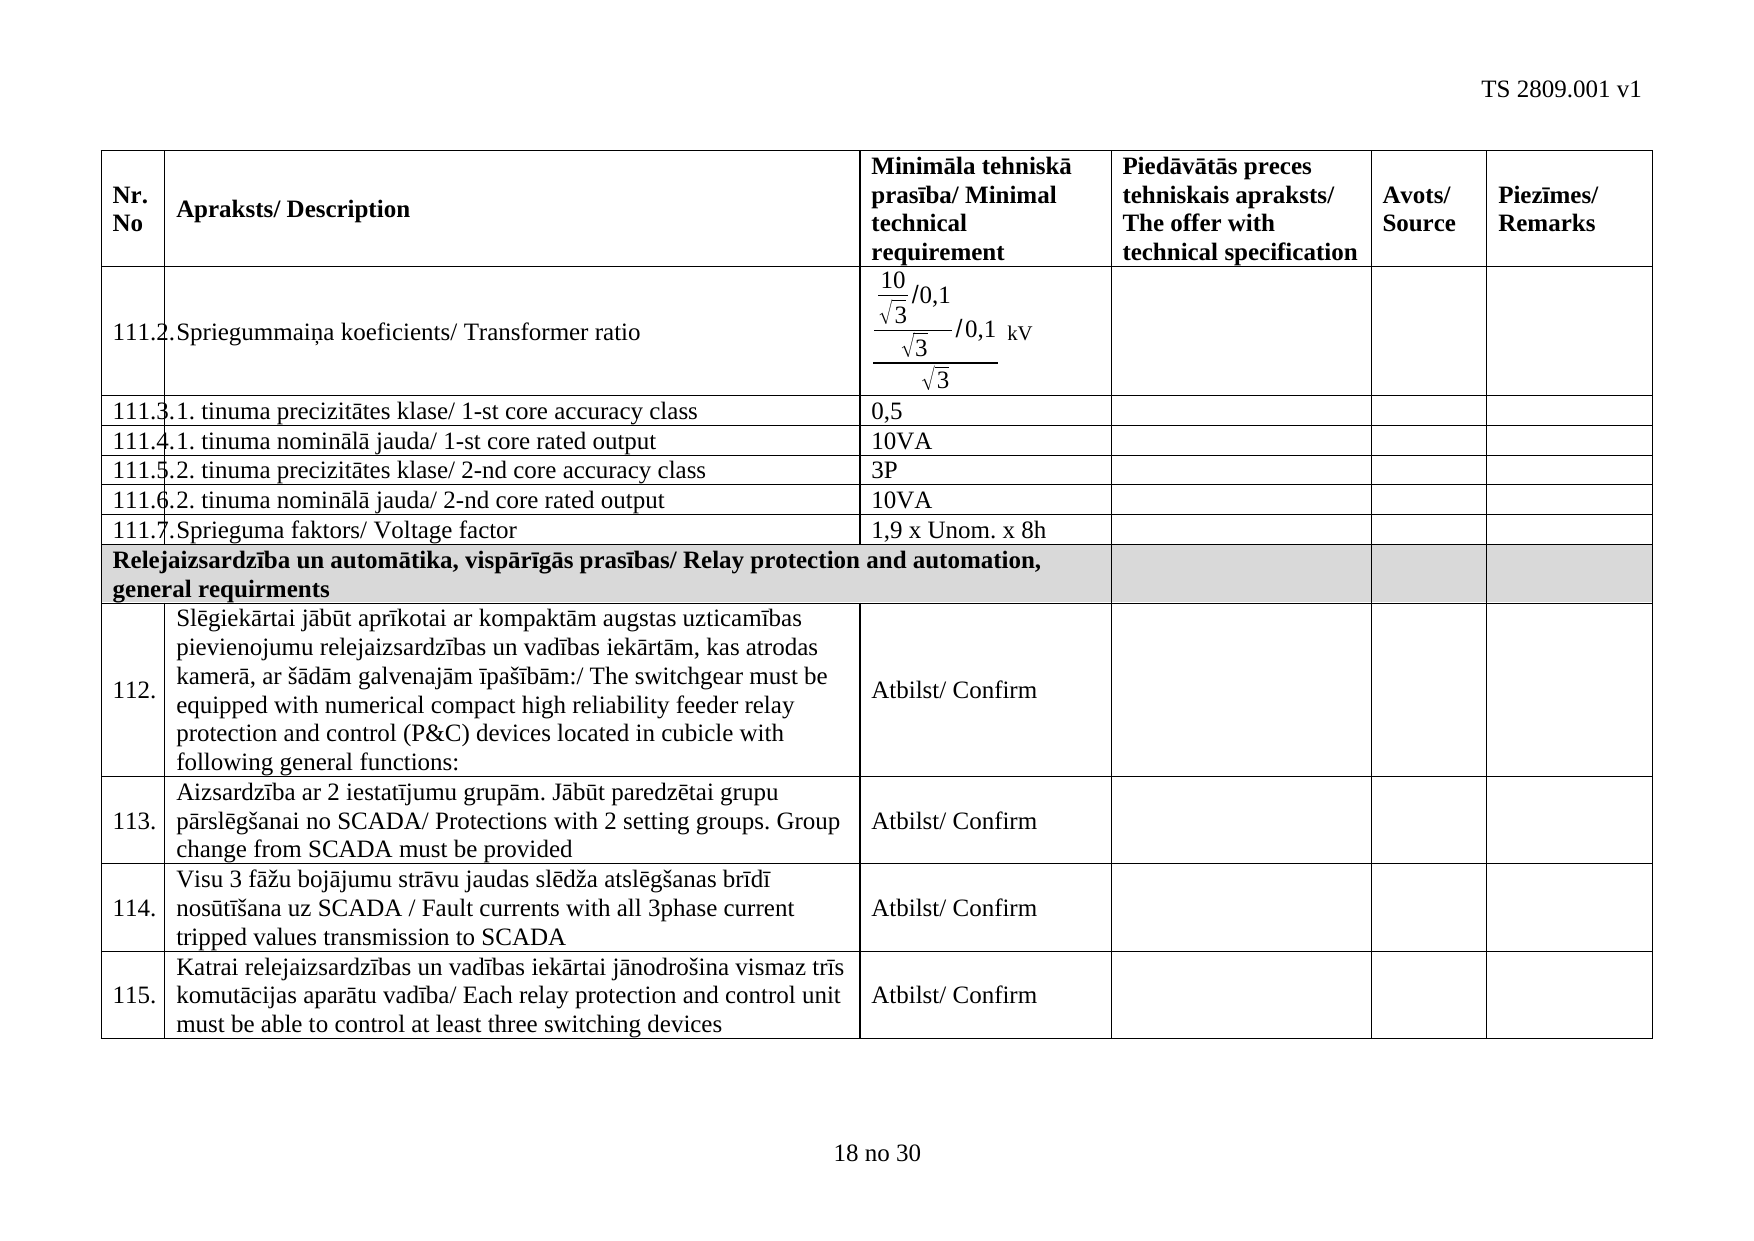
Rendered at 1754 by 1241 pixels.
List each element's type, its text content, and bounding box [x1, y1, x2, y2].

table_cell [1112, 777, 1371, 863]
table_cell [102, 456, 164, 484]
table_cell 1. tinuma nominālā jauda/ 1-st core rated output [165, 426, 859, 454]
table_cell 2. tinuma nominālā jauda/ 2-nd core rated output [165, 485, 859, 514]
table_cell [102, 515, 164, 544]
table_cell [1487, 604, 1652, 776]
table_cell [1487, 485, 1652, 514]
table_cell Aizsardzība ar 2 iestatījumu grupām. Jābūt paredzētai grupu pārslēgšanai no SCADA/ Protections with 2 setting groups. Group change from SCADA must be provided [165, 777, 859, 863]
table_cell [1487, 267, 1652, 395]
table_cell [1372, 426, 1486, 454]
table_cell Visu 3 fāžu bojājumu strāvu jaudas slēdža atslēgšanas brīdī nosūtīšana uz SCADA / Fault currents with all 3phase current tripped values transmission to SCADA [165, 864, 859, 951]
table_header Avots/ Source [1372, 151, 1486, 266]
table_cell Katrai relejaizsardzības un vadības iekārtai jānodrošina vismaz trīs komutācijas aparātu vadība/ Each relay protection and control unit must be able to control at least three switching devices [165, 952, 859, 1038]
table_cell [1372, 604, 1486, 776]
table_cell Sprieguma faktors/ Voltage factor [165, 515, 859, 544]
table_cell [1112, 485, 1371, 514]
table_cell [102, 952, 164, 1038]
table_cell [1487, 545, 1652, 602]
table_cell [102, 485, 164, 514]
table_cell [102, 267, 164, 395]
table_cell [102, 777, 164, 863]
table_cell [1112, 396, 1371, 425]
table_cell [1112, 515, 1371, 544]
table_header Minimāla tehniskā prasība/ Minimal technical requirement [861, 151, 1111, 266]
table_cell 1. tinuma precizitātes klase/ 1-st core accuracy class [165, 396, 859, 425]
table_cell [102, 604, 164, 776]
table_cell Slēgiekārtai jābūt aprīkotai ar kompaktām augstas uzticamības pievienojumu relejaizsardzības un vadības iekārtām, kas atrodas kamerā, ar šādām galvenajām īpašībām:/ The switchgear must be equipped with numerical compact high reliability feeder relay protection and control (P&C) devices located in cubicle with following general functions: [165, 604, 859, 776]
table_cell [1112, 267, 1371, 395]
table_cell Atbilst/ Confirm [861, 604, 1111, 776]
table_cell [1372, 456, 1486, 484]
table_cell [1112, 545, 1371, 602]
table_cell 2. tinuma precizitātes klase/ 2-nd core accuracy class [165, 456, 859, 484]
table_cell [102, 426, 164, 454]
table_cell [1487, 456, 1652, 484]
table_header Nr. No [102, 151, 164, 266]
table_cell Atbilst/ Confirm [861, 864, 1111, 951]
table_cell 3P [861, 456, 1111, 484]
table_cell [1487, 952, 1652, 1038]
table_cell [1372, 396, 1486, 425]
table_cell [1487, 777, 1652, 863]
table_cell [1487, 426, 1652, 454]
table_cell 10VA [861, 485, 1111, 514]
table_cell [1372, 267, 1486, 395]
table_cell [1112, 604, 1371, 776]
table_cell [1487, 396, 1652, 425]
table_cell 1,9 x Unom. x 8h [861, 515, 1111, 544]
table_cell [1372, 952, 1486, 1038]
table_cell [1112, 952, 1371, 1038]
table_cell Atbilst/ Confirm [861, 952, 1111, 1038]
table_cell [1487, 515, 1652, 544]
table_cell [1372, 777, 1486, 863]
table_cell [1372, 545, 1486, 602]
table_cell 10VA [861, 426, 1111, 454]
table_header Piedāvātās preces tehniskais apraksts/ The offer with technical specification [1112, 151, 1371, 266]
table_cell [102, 864, 164, 951]
table_header Piezīmes/ Remarks [1487, 151, 1652, 266]
table_cell [1372, 864, 1486, 951]
table_cell [1372, 485, 1486, 514]
table_cell [1372, 515, 1486, 544]
table_cell [1112, 426, 1371, 454]
table_cell Spriegummaiņa koeficients/ Transformer ratio [165, 267, 859, 395]
table_cell 0,5 [861, 396, 1111, 425]
table_header Apraksts/ Description [165, 151, 859, 266]
table_cell kV [861, 267, 1111, 395]
table_cell [1112, 864, 1371, 951]
table_cell [1112, 456, 1371, 484]
table_cell Atbilst/ Confirm [861, 777, 1111, 863]
table_cell Relejaizsardzība un automātika, vispārīgās prasības/ Relay protection and automation, general requirments [102, 545, 1111, 602]
table_cell [102, 396, 164, 425]
table_cell [1487, 864, 1652, 951]
